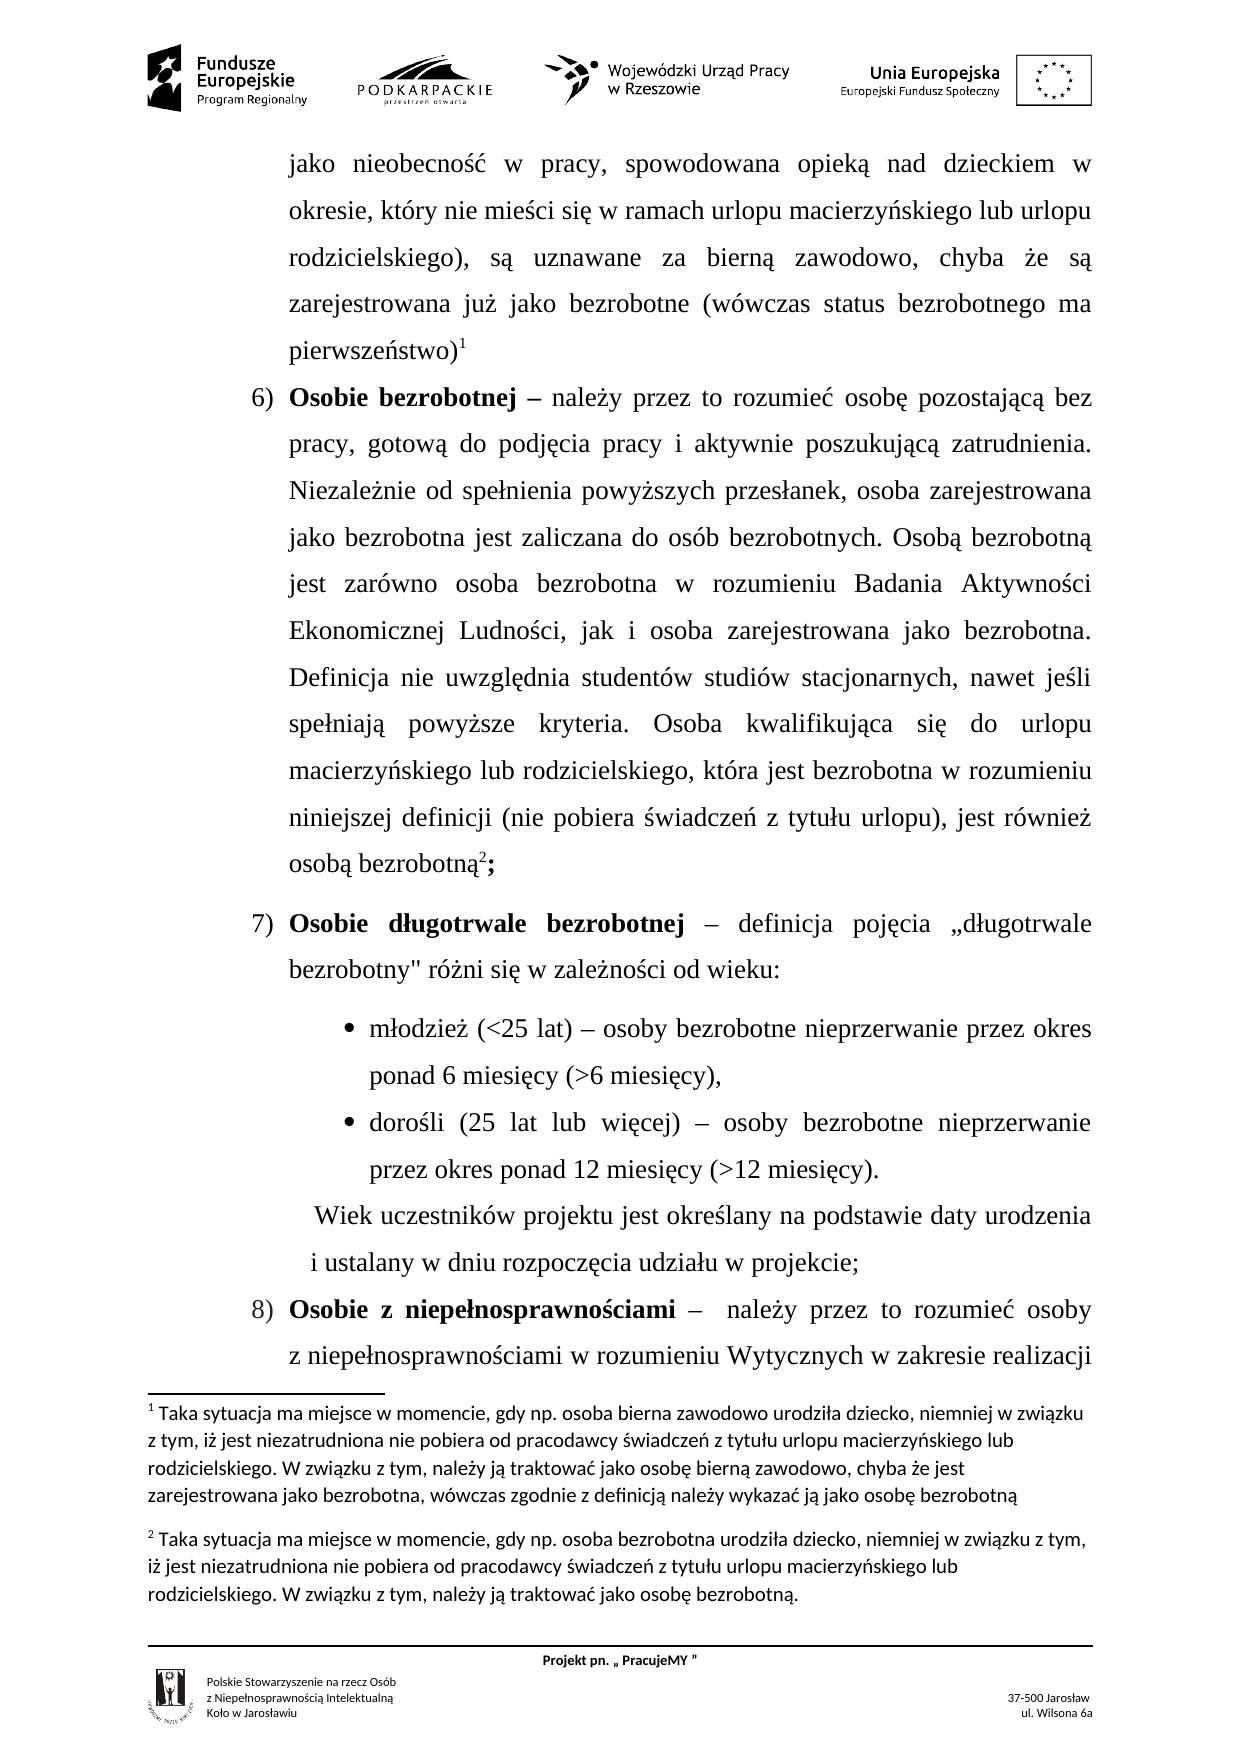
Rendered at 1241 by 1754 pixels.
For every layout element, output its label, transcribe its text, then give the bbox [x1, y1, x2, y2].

list Osobie bezrobotnej – należy przez to rozumieć osobę pozostającą bez pracy, gotową do podjęcia pracy i aktywnie poszukującą zatrudnienia. Niezależnie od spełnienia powyższych przesłanek, osoba zarejestrowana jako bezrobotna jest zaliczana do osób bezrobotnych. Osobą bezrobotną jest zarówno osoba bezrobotna w rozumieniu Badania Aktywności Ekonomicznej Ludności, jak i osoba zarejestrowana jako bezrobotna. Definicja nie uwzględnia studentów studiów stacjonarnych, nawet jeśli spełniają powyższe kryteria. Osoba kwalifikująca się do urlopu macierzyńskiego lub rodzicielskiego, która jest bezrobotna w rozumieniu niniejszej definicji (nie pobiera świadczeń z tytułu urlopu), jest również osobą bezrobotną; [251, 381, 1093, 879]
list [251, 148, 1093, 365]
list dorośli (25 lat lub więcej) – osoby bezrobotne nieprzerwanie przez okres ponad 12 miesięcy (>12 miesięcy). [344, 1106, 1093, 1184]
picture [147, 44, 1092, 112]
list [251, 1293, 1093, 1371]
picture [147, 1669, 194, 1724]
list Osobie długotrwale bezrobotnej – definicja pojęcia „długotrwale bezrobotny" różni się w zależności od wieku: [251, 907, 1093, 984]
list młodzież (<25 lat) – osoby bezrobotne nieprzerwanie przez okres ponad 6 miesięcy (>6 miesięcy), [344, 1013, 1093, 1091]
text Wiek uczestników projektu jest określany na podstawie daty urodzenia i ustalany w dniu rozpoczęcia udziału w projekcie; [228, 1199, 1093, 1277]
